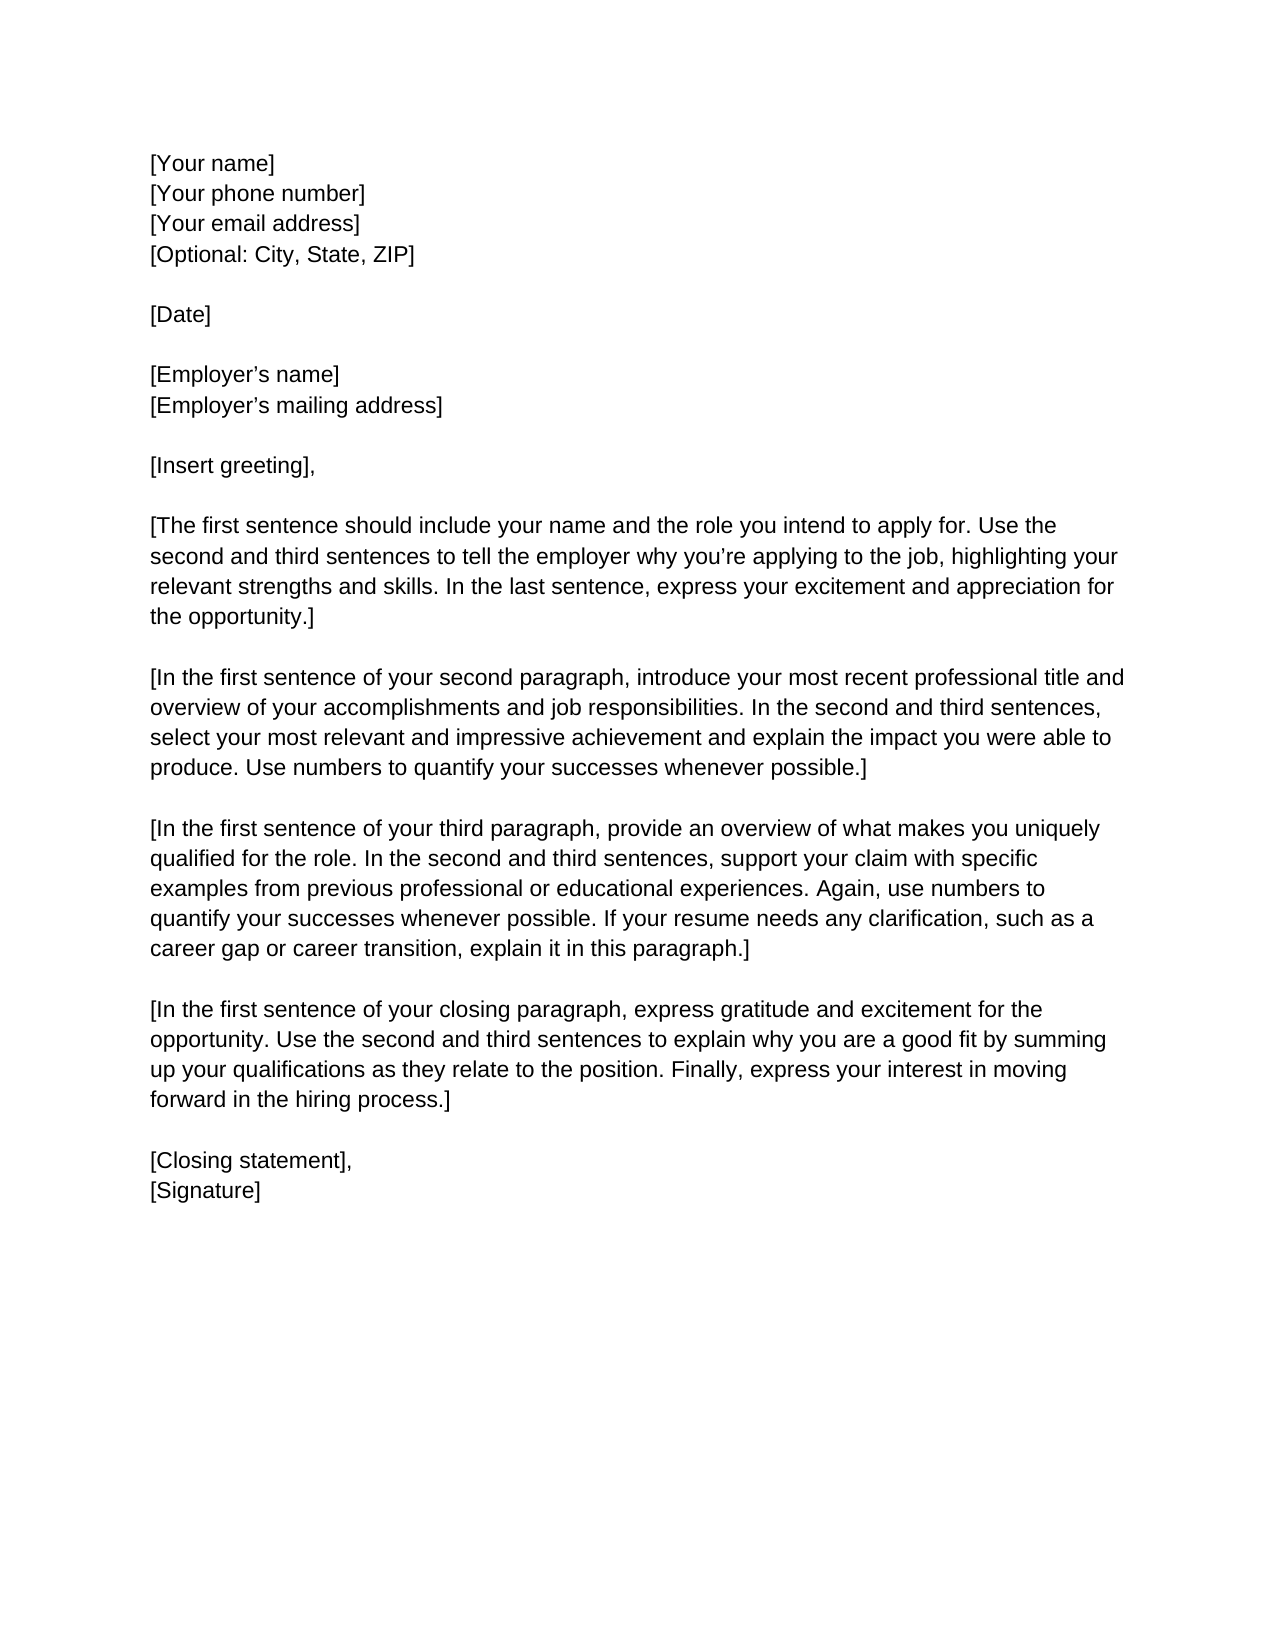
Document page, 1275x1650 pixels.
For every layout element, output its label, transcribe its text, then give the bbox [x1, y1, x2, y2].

text [In the first sentence of your second paragraph, introduce your most recent professional title and overview of your accomplishments and job responsibilities. In the second and third sentences, select your most relevant and impressive achievement and explain the impact you were able to produce. Use numbers to quantify your successes whenever possible.] [150, 663, 1125, 781]
text [The first sentence should include your name and the role you intend to apply for. Use the second and third sentences to tell the employer why you’re applying to the job, highlighting your relevant strengths and skills. In the last sentence, express your excitement and appreciation for the opportunity.] [150, 512, 1125, 629]
text [Closing statement], [150, 1147, 1125, 1173]
text [In the first sentence of your closing paragraph, express gratitude and excitement for the opportunity. Use the second and third sentences to explain why you are a good fit by summing up your qualifications as they relate to the position. Finally, express your interest in moving forward in the hiring process.] [150, 996, 1125, 1113]
text [Your phone number] [150, 180, 1125, 207]
text [Optional: City, State, ZIP] [150, 241, 1125, 267]
text [Your email address] [150, 210, 1125, 237]
text [Employer’s mailing address] [150, 392, 1125, 418]
text [Employer’s name] [150, 361, 1125, 388]
text [Your name] [150, 150, 1125, 176]
text [Date] [150, 301, 1125, 327]
text [Signature] [150, 1177, 1125, 1203]
text [Insert greeting], [150, 452, 1125, 478]
text [In the first sentence of your third paragraph, provide an overview of what makes you uniquely qualified for the role. In the second and third sentences, support your claim with specific examples from previous professional or educational experiences. Again, use numbers to quantify your successes whenever possible. If your resume needs any clarification, such as a career gap or career transition, explain it in this paragraph.] [150, 814, 1125, 962]
